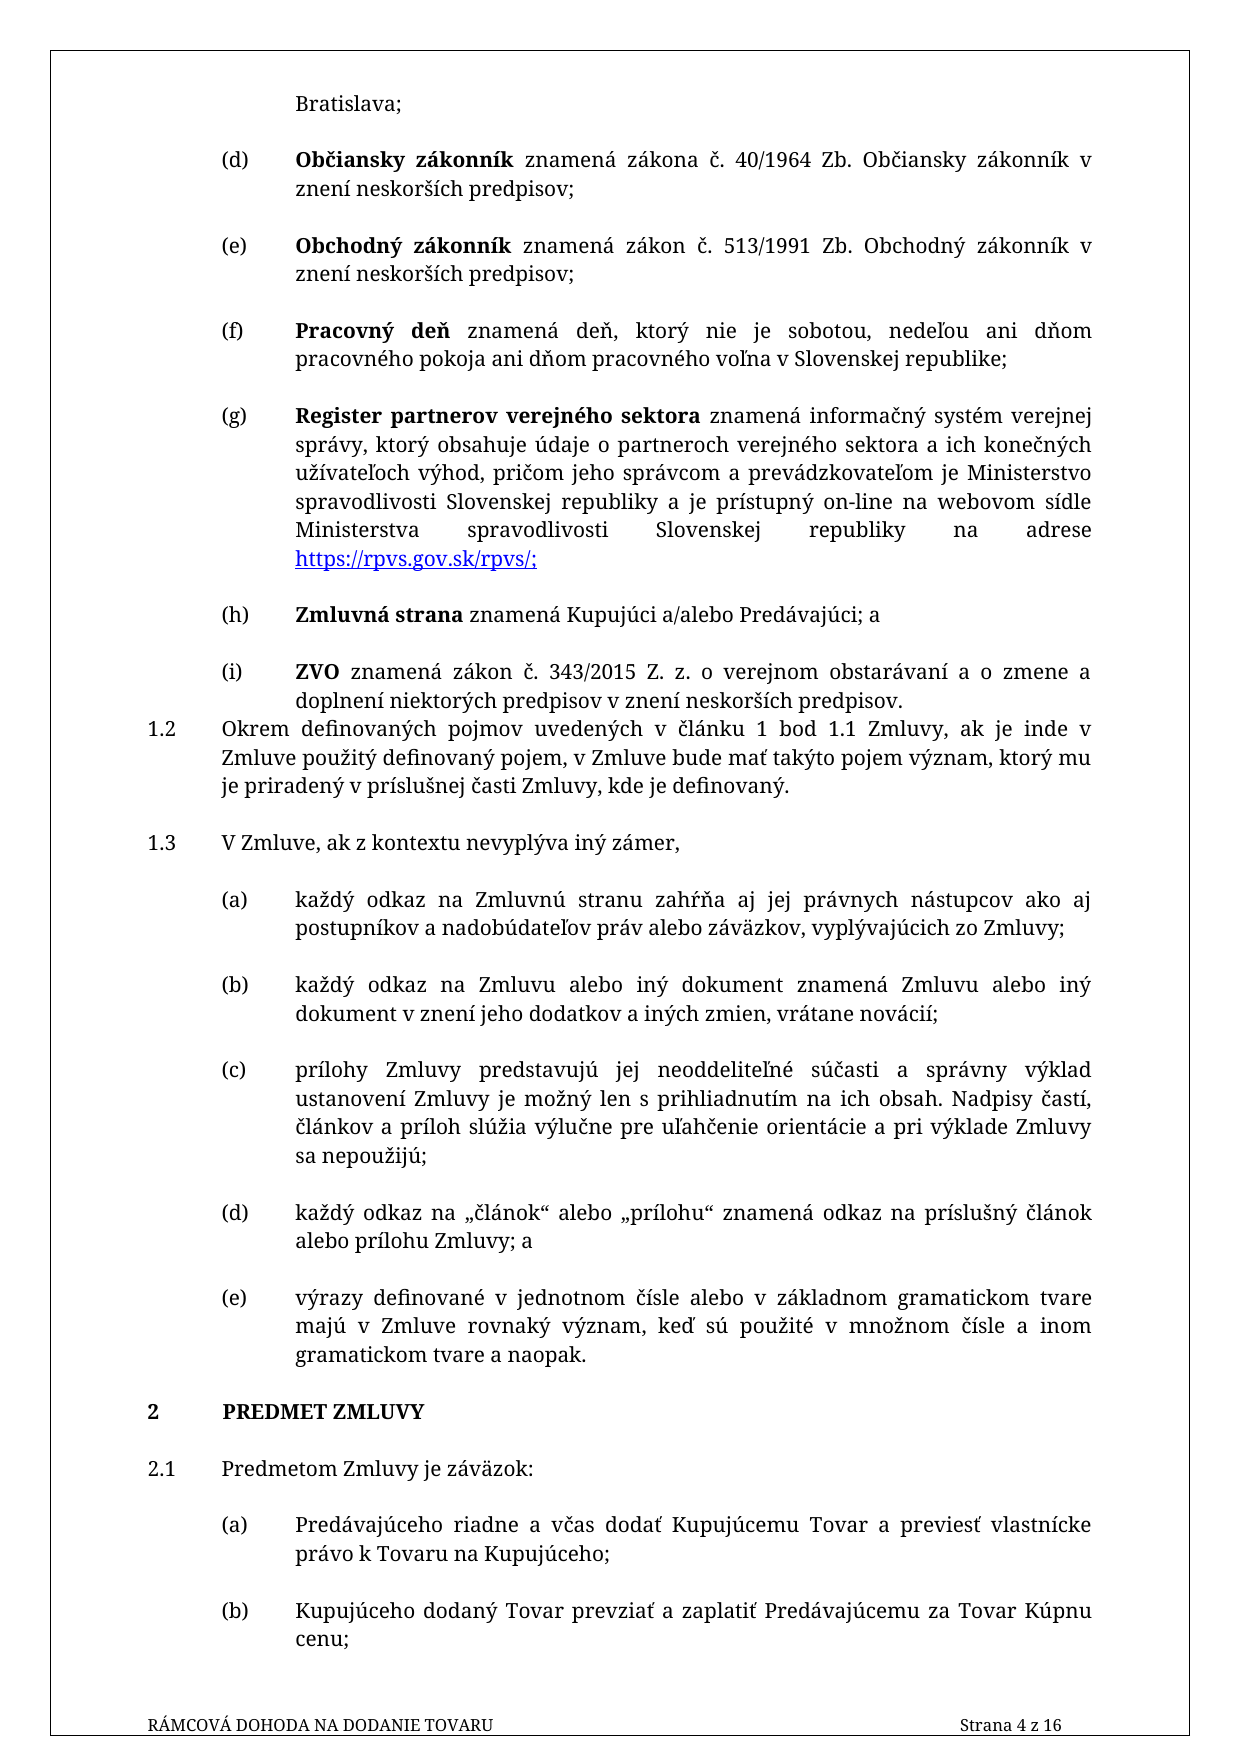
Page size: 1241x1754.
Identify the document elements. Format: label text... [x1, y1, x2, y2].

list prílohy Zmluvy predstavujú jej neoddeliteľné súčasti a správny výklad ustanovení Zmluvy je možný len s prihliadnutím na ich obsah. Nadpisy častí, článkov a príloh slúžia výlučne pre uľahčenie orientácie a pri výklade Zmluvy sa nepoužijú; [221, 1056, 1093, 1169]
list ZVO znamená zákon č. 343/2015 Z. z. o verejnom obstarávaní a o zmene a doplnení niektorých predpisov v znení neskorších predpisov. [221, 657, 1093, 714]
list Pracovný deň znamená deň, ktorý nie je sobotou, nedeľou ani dňom pracovného pokoja ani dňom pracovného voľna v Slovenskej republike; [221, 316, 1093, 373]
list Predmetom Zmluvy je záväzok: [147, 1454, 1093, 1482]
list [221, 89, 1093, 117]
list Kupujúceho dodaný Tovar prevziať a zaplatiť Predávajúcemu za Tovar Kúpnu cenu; [221, 1596, 1093, 1653]
list každý odkaz na Zmluvu alebo iný dokument znamená Zmluvu alebo iný dokument v znení jeho dodatkov a iných zmien, vrátane novácií; [221, 970, 1093, 1027]
list PREDMET ZMLUVY [147, 1397, 1093, 1425]
list každý odkaz na Zmluvnú stranu zahŕňa aj jej právnych nástupcov ako aj postupníkov a nadobúdateľov práv alebo záväzkov, vyplývajúcich zo Zmluvy; [221, 885, 1093, 942]
list V Zmluve, ak z kontextu nevyplýva iný zámer, [147, 828, 1093, 856]
list Okrem definovaných pojmov uvedených v článku 1 bod 1.1 Zmluvy, ak je inde v Zmluve použitý definovaný pojem, v Zmluve bude mať takýto pojem význam, ktorý mu je priradený v príslušnej časti Zmluvy, kde je definovaný. [147, 714, 1093, 799]
list Zmluvná strana znamená Kupujúci a/alebo Predávajúci; a [221, 601, 1093, 629]
list Občiansky zákonník znamená zákona č. 40/1964 Zb. Občiansky zákonník v znení neskorších predpisov; [221, 146, 1093, 202]
list každý odkaz na „článok“ alebo „prílohu“ znamená odkaz na príslušný článok alebo prílohu Zmluvy; a [221, 1198, 1093, 1254]
list Register partnerov verejného sektora znamená informačný systém verejnej správy, ktorý obsahuje údaje o partneroch verejného sektora a ich konečných užívateľoch výhod, pričom jeho správcom a prevádzkovateľom je Ministerstvo spravodlivosti Slovenskej republiky a je prístupný on-line na webovom sídle Ministerstva spravodlivosti Slovenskej republiky na adrese https://rpvs.gov.sk/rpvs/; [221, 401, 1093, 572]
list výrazy definované v jednotnom čísle alebo v základnom gramatickom tvare majú v Zmluve rovnaký význam, keď sú použité v množnom čísle a inom gramatickom tvare a naopak. [221, 1283, 1093, 1368]
list Predávajúceho riadne a včas dodať Kupujúcemu Tovar a previesť vlastnícke právo k Tovaru na Kupujúceho; [221, 1511, 1093, 1567]
list Obchodný zákonník znamená zákon č. 513/1991 Zb. Obchodný zákonník v znení neskorších predpisov; [221, 231, 1093, 288]
